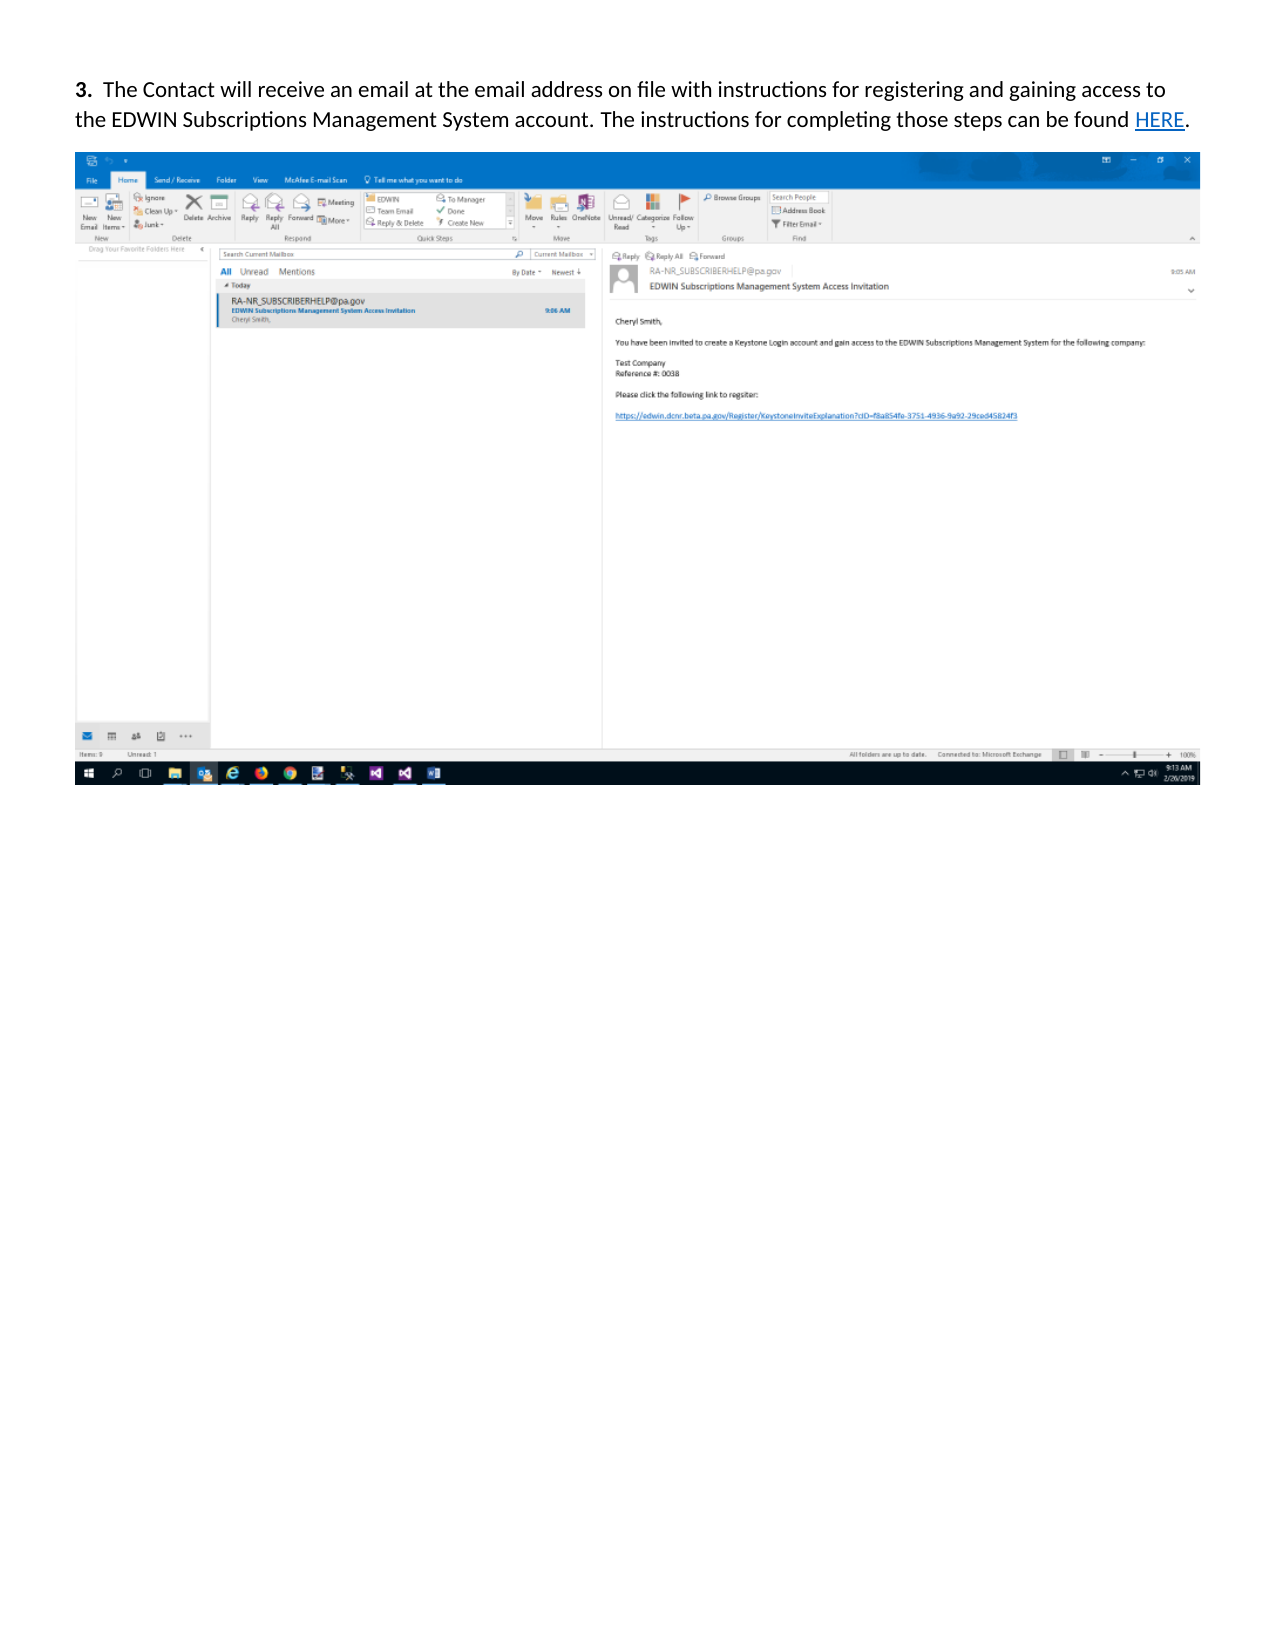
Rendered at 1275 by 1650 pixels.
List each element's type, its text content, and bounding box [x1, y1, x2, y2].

text 3. The Contact will receive an email at the email address on file with instructions for registering and gaining access to the EDWIN Subscriptions Management System account. The instructions for completing those steps can be found HERE. [75, 75, 1200, 133]
picture [75, 152, 1200, 785]
